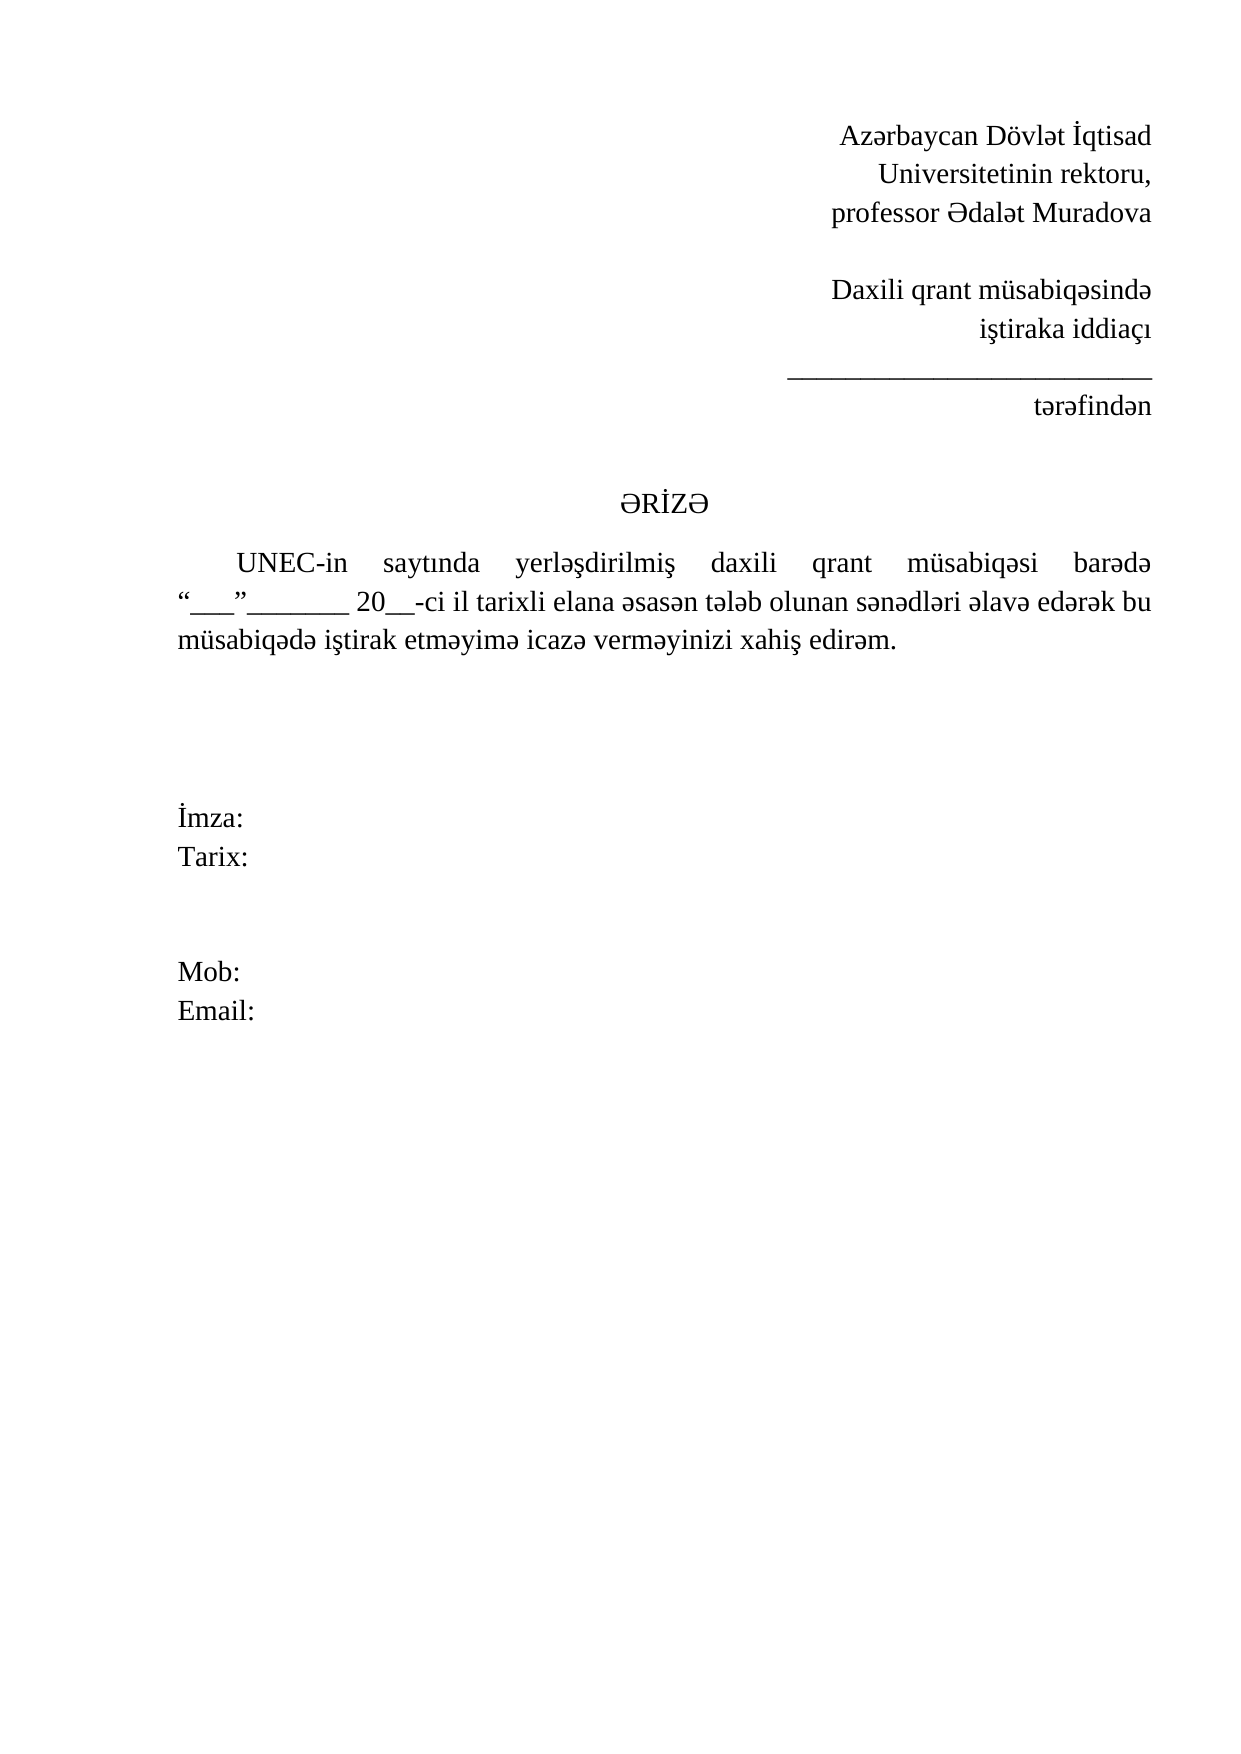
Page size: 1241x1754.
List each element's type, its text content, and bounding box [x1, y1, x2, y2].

text Mob: [177, 954, 1152, 988]
text ƏRİZƏ [177, 486, 1152, 519]
text Azərbaycan Dövlət İqtisad Universitetinin rektoru, [783, 118, 1152, 190]
text _________________________ tərəfindən [783, 349, 1152, 421]
text Email: [177, 993, 1152, 1027]
text Daxili qrant müsabiqəsində iştiraka iddiaçı [783, 272, 1152, 344]
text Tarix: [177, 839, 1152, 872]
text İmza: [177, 800, 1152, 834]
text UNEC-in saytında yerləşdirilmiş daxili qrant müsabiqəsi barədə “___”_______ 20__-ci il tarixli elana əsasən tələb olunan sənədləri əlavə edərək bu müsabiqədə iştirak etməyimə icazə verməyinizi xahiş edirəm. [177, 545, 1152, 656]
text professor Ədalət Muradova [783, 195, 1152, 229]
